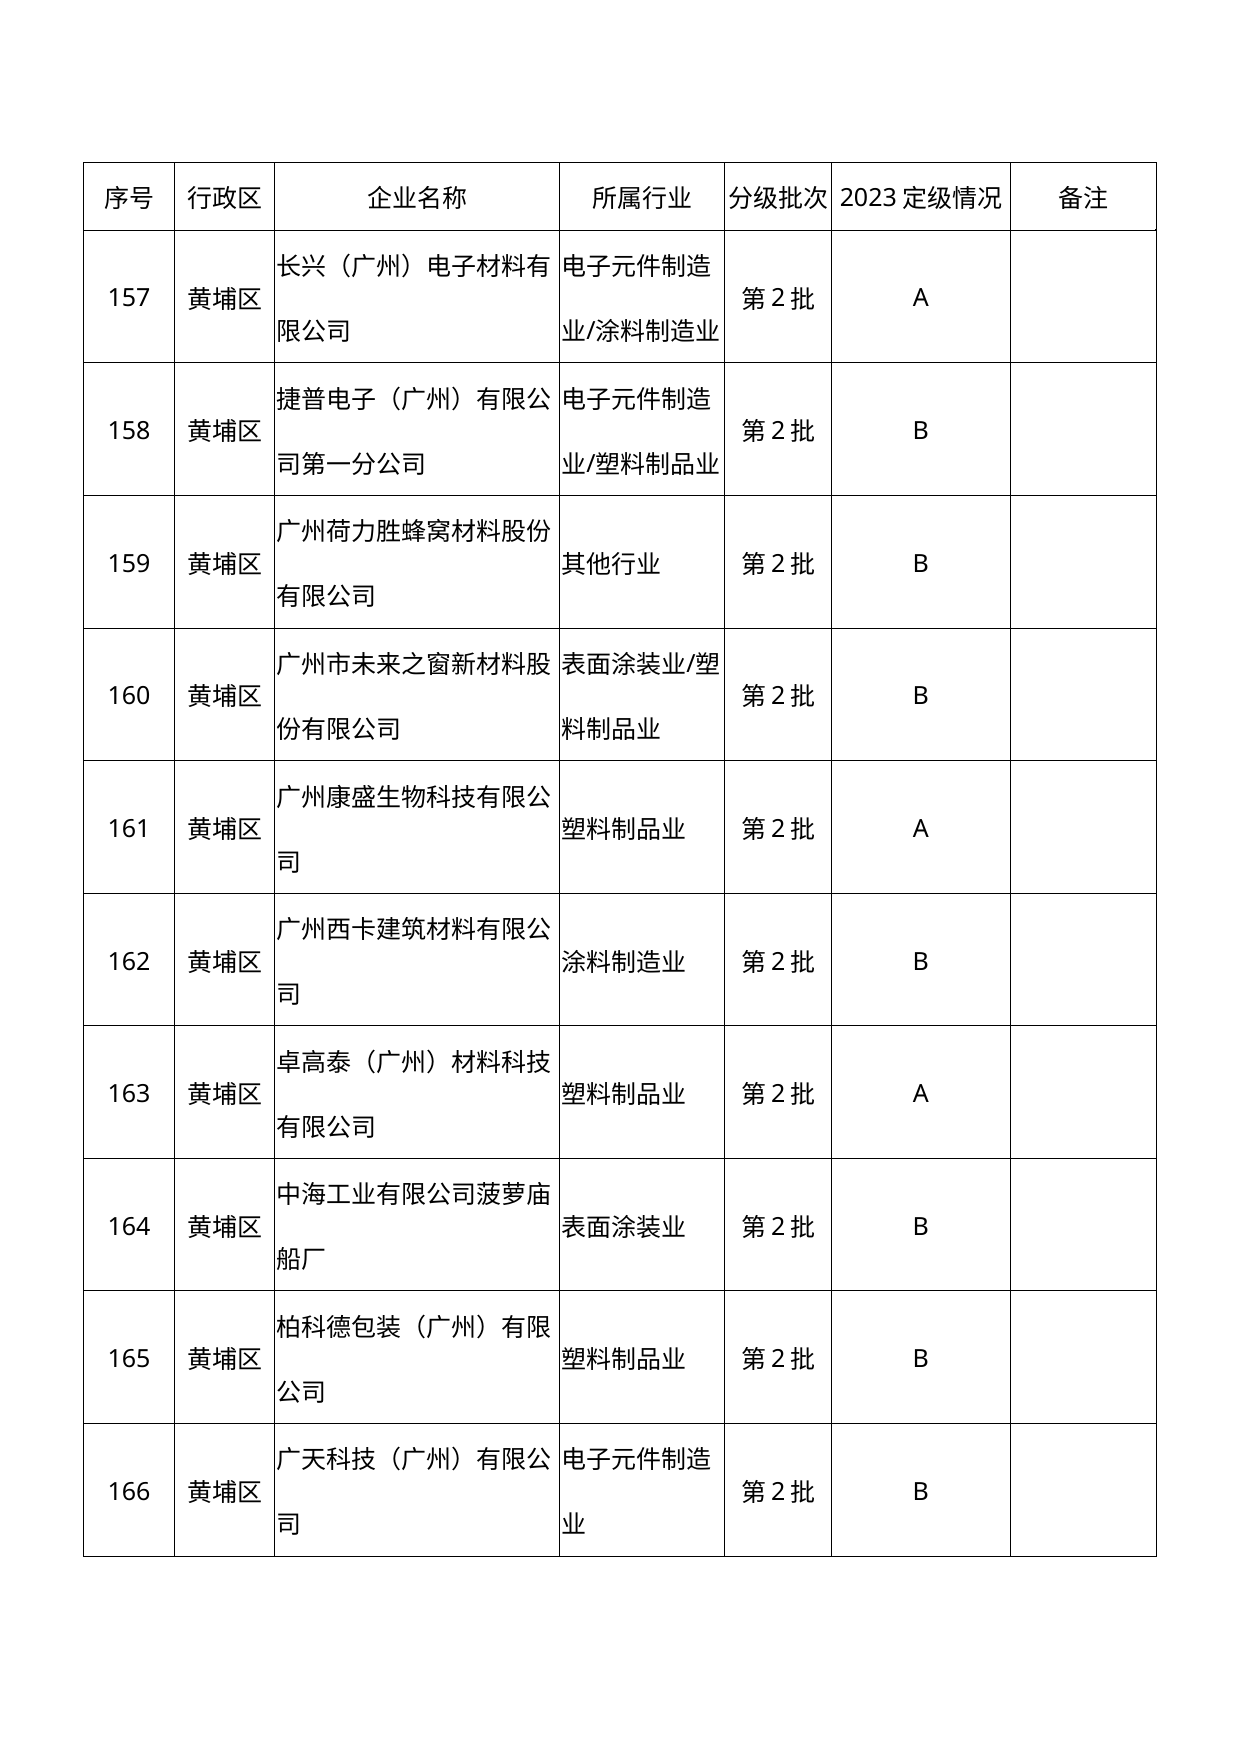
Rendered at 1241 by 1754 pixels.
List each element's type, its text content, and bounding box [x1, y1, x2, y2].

table_cell 表面涂装业/塑料制品业 [560, 629, 724, 760]
table_cell 捷普电子（广州）有限公司第一分公司 [275, 363, 559, 495]
table_cell 涂料制造业 [560, 894, 724, 1025]
table_cell 第2批 [725, 496, 831, 627]
table_cell 166 [84, 1424, 174, 1556]
table_header 2023定级情况 [832, 163, 1010, 229]
table_cell 黄埔区 [175, 496, 274, 627]
table_cell B [832, 496, 1010, 627]
table_cell B [832, 1291, 1010, 1423]
table_cell 塑料制品业 [560, 1026, 724, 1158]
table_header 企业名称 [275, 163, 559, 229]
table_cell 长兴（广州）电子材料有限公司 [275, 231, 559, 362]
table_cell 黄埔区 [175, 231, 274, 362]
table_cell [1011, 761, 1156, 893]
table_cell 其他行业 [560, 496, 724, 627]
table_cell 第2批 [725, 629, 831, 760]
table_cell 广天科技（广州）有限公司 [275, 1424, 559, 1556]
table_cell A [832, 1026, 1010, 1158]
table_cell 黄埔区 [175, 1026, 274, 1158]
table_cell 163 [84, 1026, 174, 1158]
table_cell 第2批 [725, 363, 831, 495]
table_cell 第2批 [725, 894, 831, 1025]
table_cell B [832, 1424, 1010, 1556]
table_cell 电子元件制造业/涂料制造业 [560, 231, 724, 362]
table_cell 柏科德包装（广州）有限公司 [275, 1291, 559, 1423]
table_cell B [832, 363, 1010, 495]
table_cell 卓高泰（广州）材料科技有限公司 [275, 1026, 559, 1158]
table_cell 159 [84, 496, 174, 627]
table_cell [1011, 363, 1156, 495]
table_cell [1011, 1026, 1156, 1158]
table_cell 电子元件制造业/塑料制品业 [560, 363, 724, 495]
table_cell 165 [84, 1291, 174, 1423]
table_cell B [832, 629, 1010, 760]
table_cell [1011, 629, 1156, 760]
table_header 序号 [84, 163, 174, 229]
table_cell 第2批 [725, 1291, 831, 1423]
table_header 行政区 [175, 163, 274, 229]
table_cell 黄埔区 [175, 1424, 274, 1556]
table_cell 中海工业有限公司菠萝庙船厂 [275, 1159, 559, 1290]
table_cell 160 [84, 629, 174, 760]
table_header 备注 [1011, 163, 1156, 229]
table_cell 黄埔区 [175, 629, 274, 760]
table_cell [1011, 1291, 1156, 1423]
table_cell A [832, 761, 1010, 893]
table_cell [1011, 1424, 1156, 1556]
table_header 所属行业 [560, 163, 724, 229]
table_cell 黄埔区 [175, 761, 274, 893]
table_cell 第2批 [725, 231, 831, 362]
table_cell 158 [84, 363, 174, 495]
table_cell [1011, 231, 1156, 362]
table_cell 161 [84, 761, 174, 893]
table_cell [1011, 894, 1156, 1025]
table_cell 164 [84, 1159, 174, 1290]
table_cell 广州荷力胜蜂窝材料股份有限公司 [275, 496, 559, 627]
table_cell 广州康盛生物科技有限公司 [275, 761, 559, 893]
table_cell 黄埔区 [175, 894, 274, 1025]
table_cell [1011, 1159, 1156, 1290]
table_cell 表面涂装业 [560, 1159, 724, 1290]
table_cell 塑料制品业 [560, 761, 724, 893]
table_cell 第2批 [725, 1424, 831, 1556]
table_header 分级批次 [725, 163, 831, 229]
table_cell 157 [84, 231, 174, 362]
table_cell [1011, 496, 1156, 627]
table_cell 塑料制品业 [560, 1291, 724, 1423]
table_cell 黄埔区 [175, 363, 274, 495]
table_cell B [832, 1159, 1010, 1290]
table_cell 第2批 [725, 761, 831, 893]
table_cell B [832, 894, 1010, 1025]
table_cell 黄埔区 [175, 1159, 274, 1290]
table_cell 第2批 [725, 1026, 831, 1158]
table_cell 广州西卡建筑材料有限公司 [275, 894, 559, 1025]
table_cell 162 [84, 894, 174, 1025]
table_cell A [832, 231, 1010, 362]
table_cell 第2批 [725, 1159, 831, 1290]
table_cell 广州市未来之窗新材料股份有限公司 [275, 629, 559, 760]
table_cell 黄埔区 [175, 1291, 274, 1423]
table_cell 电子元件制造业 [560, 1424, 724, 1556]
